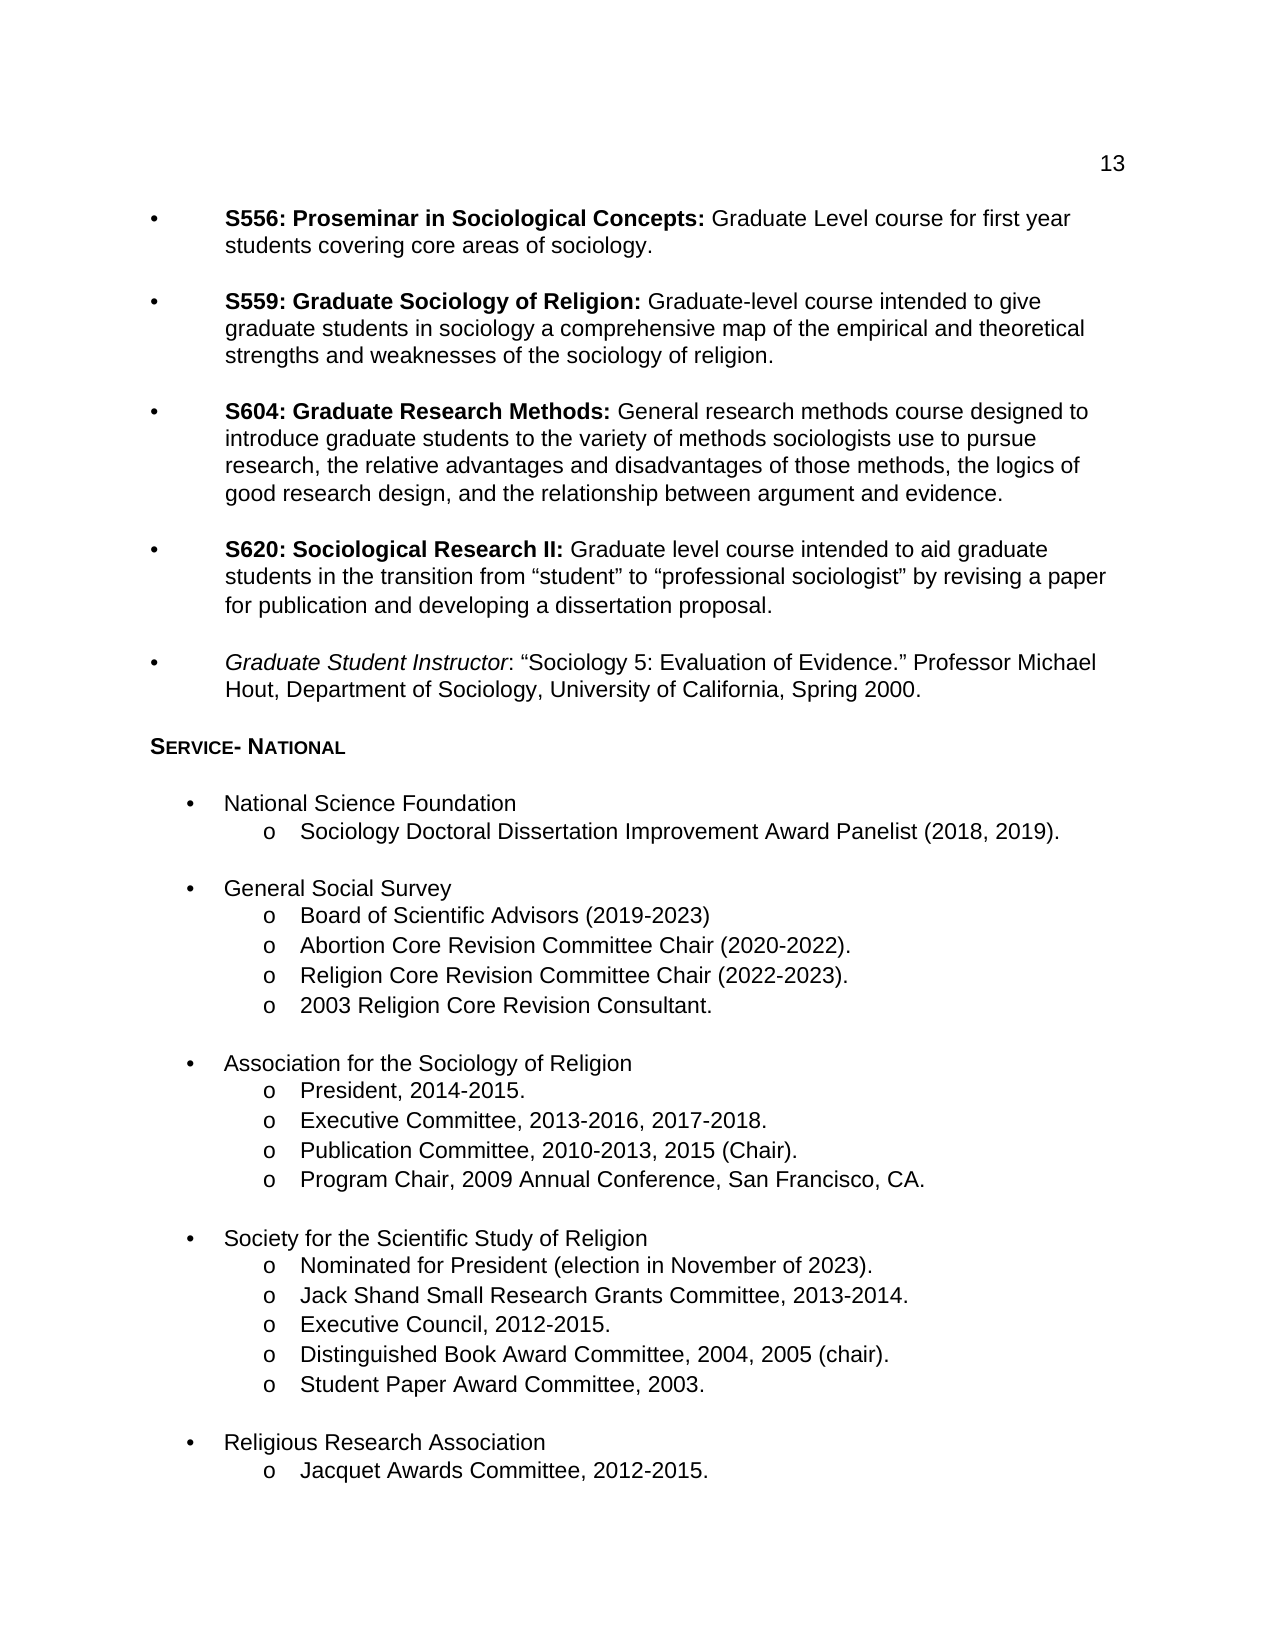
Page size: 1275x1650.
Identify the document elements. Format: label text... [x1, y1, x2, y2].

list Board of Scientific Advisors (2019-2023) [262, 902, 1125, 931]
list Student Paper Award Committee, 2003. [262, 1371, 1125, 1399]
list S556: Proseminar in Sociological Concepts: Graduate Level course for first year students covering core areas of sociology. [150, 205, 1125, 258]
list Religious Research Association [186, 1429, 1125, 1455]
list Religion Core Revision Committee Chair (2022-2023). [262, 962, 1125, 990]
list Graduate Student Instructor: “Sociology 5: Evaluation of Evidence.” Professor Michael Hout, Department of Sociology, University of California, Spring 2000. [150, 649, 1125, 703]
list General Social Survey [186, 875, 1125, 901]
list Jacquet Awards Committee, 2012-2015. [262, 1457, 1125, 1485]
list National Science Foundation [186, 790, 1125, 816]
list Distinguished Book Award Committee, 2004, 2005 (chair). [262, 1341, 1125, 1369]
list S604: Graduate Research Methods: General research methods course designed to introduce graduate students to the variety of methods sociologists use to pursue research, the relative advantages and disadvantages of those methods, the logics of good research design, and the relationship between argument and evidence. [150, 398, 1125, 506]
list 2003 Religion Core Revision Consultant. [262, 992, 1125, 1020]
list Nominated for President (election in November of 2023). [262, 1252, 1125, 1280]
subtitle Service- National [150, 733, 865, 759]
list Society for the Scientific Study of Religion [186, 1224, 1125, 1251]
list Publication Committee, 2010-2013, 2015 (Chair). [262, 1137, 1125, 1165]
list Jack Shand Small Research Grants Committee, 2013-2014. [262, 1282, 1125, 1310]
list President, 2014-2015. [262, 1077, 1125, 1106]
list Association for the Sociology of Religion [186, 1050, 1125, 1076]
list Program Chair, 2009 Annual Conference, San Francisco, CA. [262, 1166, 1125, 1195]
list Abortion Core Revision Committee Chair (2020-2022). [262, 932, 1125, 961]
list Sociology Doctoral Dissertation Improvement Award Panelist (2018, 2019). [262, 818, 1125, 846]
list S620: Sociological Research II: Graduate level course intended to aid graduate students in the transition from “student” to “professional sociologist” by revising a paper for publication and developing a dissertation proposal. [150, 536, 1125, 619]
list Executive Committee, 2013-2016, 2017-2018. [262, 1107, 1125, 1135]
list Executive Council, 2012-2015. [262, 1311, 1125, 1340]
list S559: Graduate Sociology of Religion: Graduate-level course intended to give graduate students in sociology a comprehensive map of the empirical and theoretical strengths and weaknesses of the sociology of religion. [150, 288, 1125, 369]
